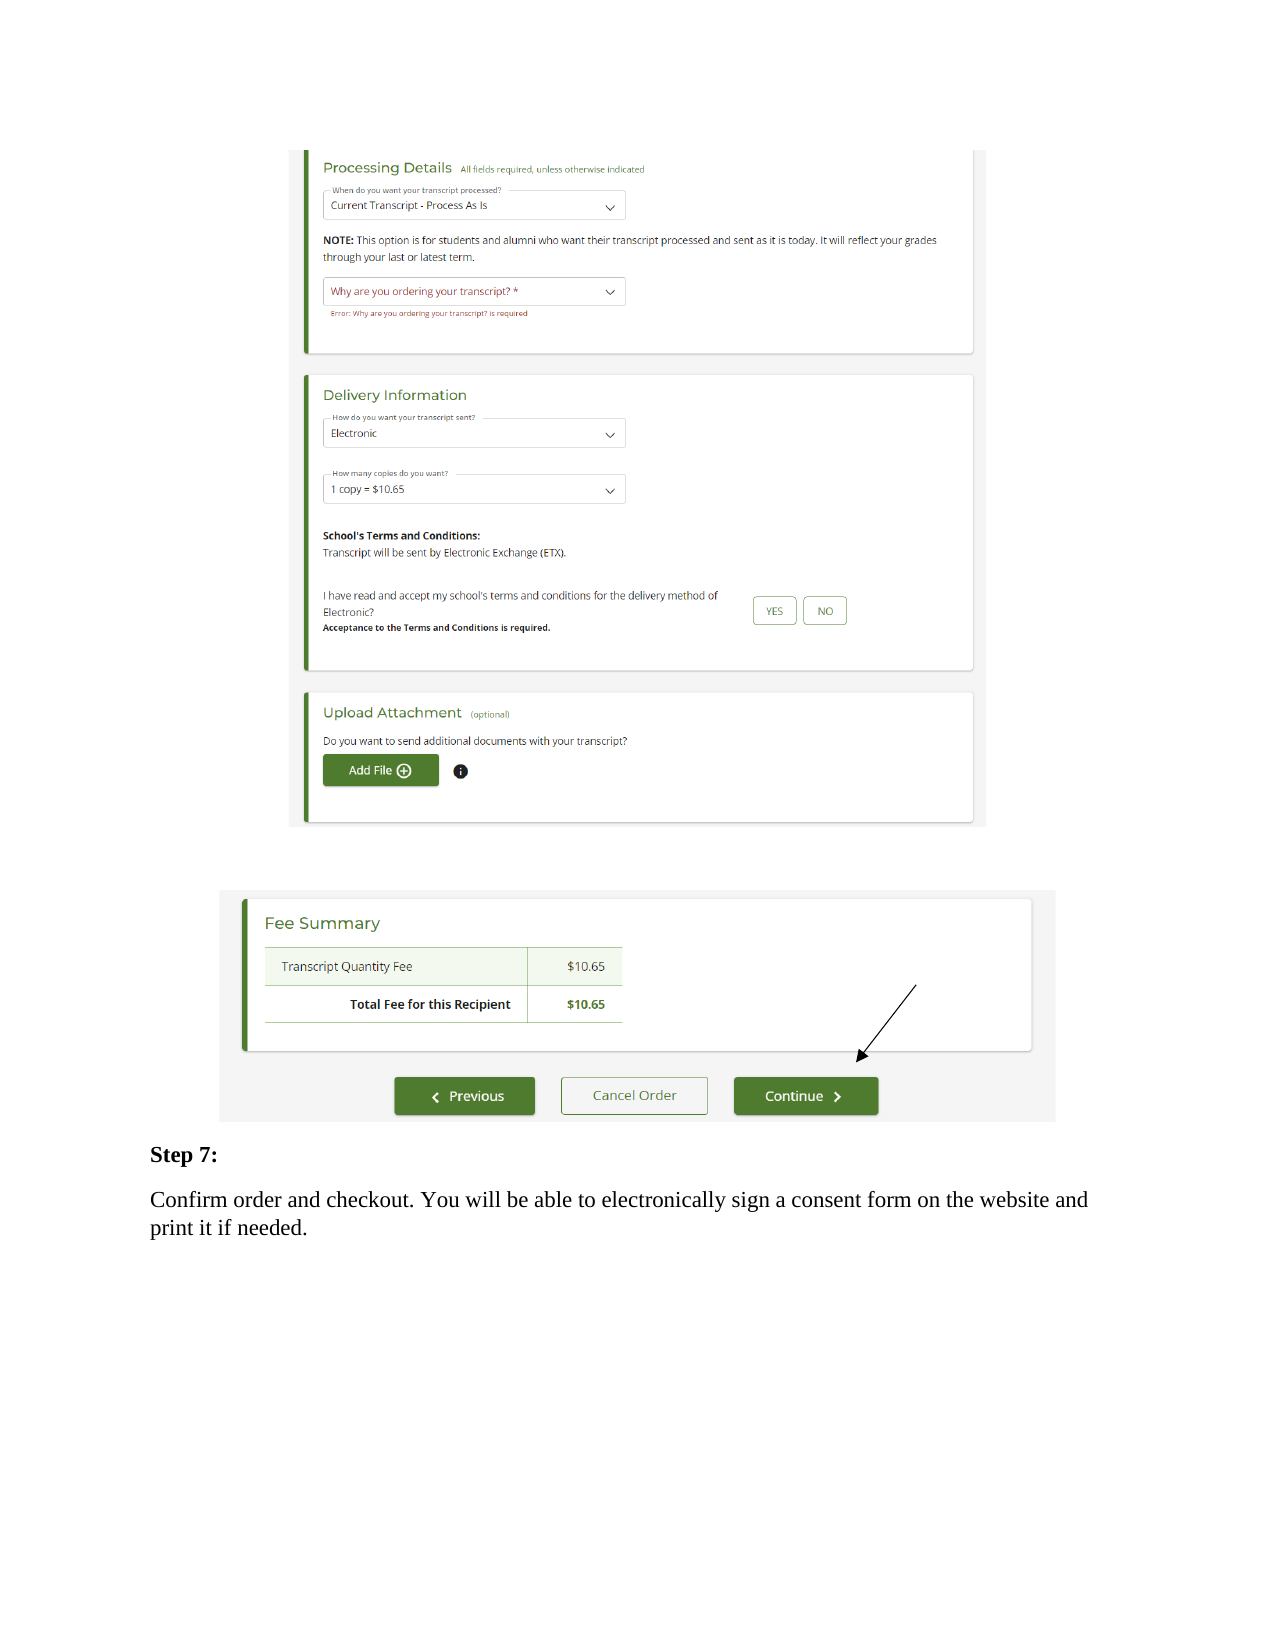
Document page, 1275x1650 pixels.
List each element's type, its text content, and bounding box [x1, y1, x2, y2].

picture [288, 150, 987, 827]
text Step 7: [150, 1141, 1125, 1167]
picture [219, 890, 1056, 1122]
text Confirm order and checkout. You will be able to electronically sign a consent form on the website and print it if needed. [150, 1186, 1125, 1241]
